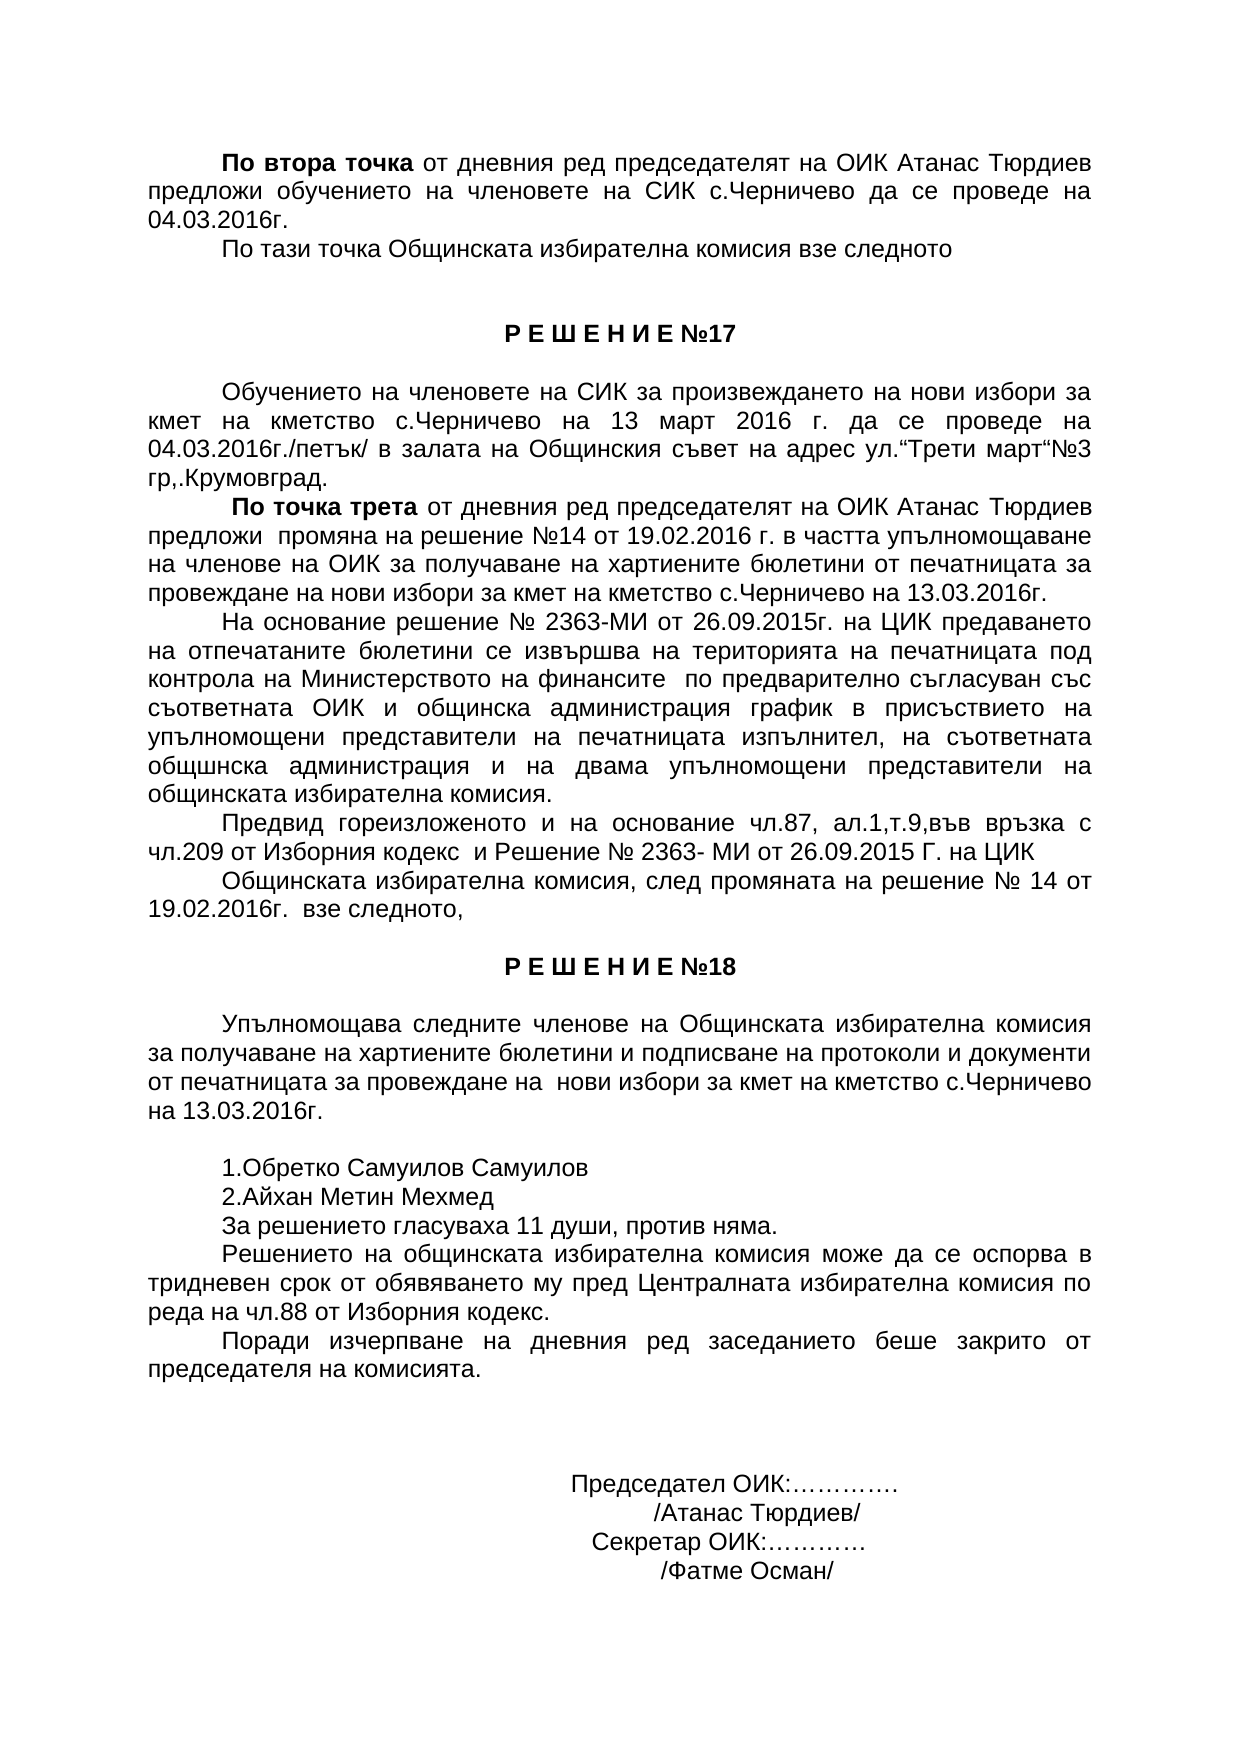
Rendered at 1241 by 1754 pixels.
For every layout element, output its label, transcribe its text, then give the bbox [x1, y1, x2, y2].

text Общинската избирателна комисия, след промяната на решение № 14 от 19.02.2016г. взе следното, [148, 866, 1093, 923]
text Предвид гореизложеното и на основание чл.87, ал.1,т.9,във връзка с чл.209 от Изборния кодекс и Решение № 2363- МИ от 26.09.2015 Г. на ЦИК [148, 808, 1093, 866]
text За решението гласуваха 11 души, против няма. [148, 1211, 1093, 1239]
text 2.Айхан Метин Мехмед [148, 1182, 1093, 1211]
text 1.Обретко Самуилов Самуилов [148, 1153, 1093, 1182]
text Председател ОИК:…………. [148, 1469, 1093, 1498]
text По втора точка от дневния ред председателят на ОИК Атанас Тюрдиев предложи обучението на членовете на СИК с.Черничево да се проведе на 04.03.2016г. [148, 148, 1093, 234]
text Решението на общинската избирателна комисия може да се оспорва в тридневен срок от обявяването му пред Централната избирателна комисия по реда на чл.88 от Изборния кодекс. [148, 1239, 1093, 1326]
text По тази точка Общинската избирателна комисия взе следното [148, 234, 1093, 263]
text По точка трета от дневния ред председателят на ОИК Атанас Тюрдиев предложи промяна на решение №14 от 19.02.2016 г. в частта упълномощаване на членове на ОИК за получаване на хартиените бюлетини от печатницата за провеждане на нови избори за кмет на кметство с.Черничево на 13.03.2016г. [148, 492, 1093, 607]
text Поради изчерпване на дневния ред заседанието беше закрито от председателя на комисията. [148, 1326, 1093, 1383]
text /Фатме Осман/ [148, 1556, 1093, 1584]
text Р Е Ш Е Н И Е №17 [148, 319, 1093, 348]
text Секретар ОИК:………… [148, 1527, 1093, 1556]
text Упълномощава следните членове на Общинската избирателна комисия за получаване на хартиените бюлетини и подписване на протоколи и документи от печатницата за провеждане на нови избори за кмет на кметство с.Черничево на 13.03.2016г. [148, 1009, 1093, 1124]
text Р Е Ш Е Н И Е №18 [148, 952, 1093, 981]
text /Атанас Тюрдиев/ [148, 1498, 1093, 1527]
text На основание решение № 2363-МИ от 26.09.2015г. на ЦИК предаването на отпечатаните бюлетини се извършва на територията на печатницата под контрола на Министерството на финансите по предварително съгласуван със съответната ОИК и общинска администрация график в присъствието на упълномощени представители на печатницата изпълнител, на съответната общшнска администрация и на двама упълномощени представители на общинската избирателна комисия. [148, 607, 1093, 808]
text Обучението на членовете на СИК за произвеждането на нови избори за кмет на кметство с.Черничево на 13 март 2016 г. да се проведе на 04.03.2016г./петък/ в залата на Общинския съвет на адрес ул.“Трети март“№3 гр,.Крумовград. [148, 377, 1093, 492]
